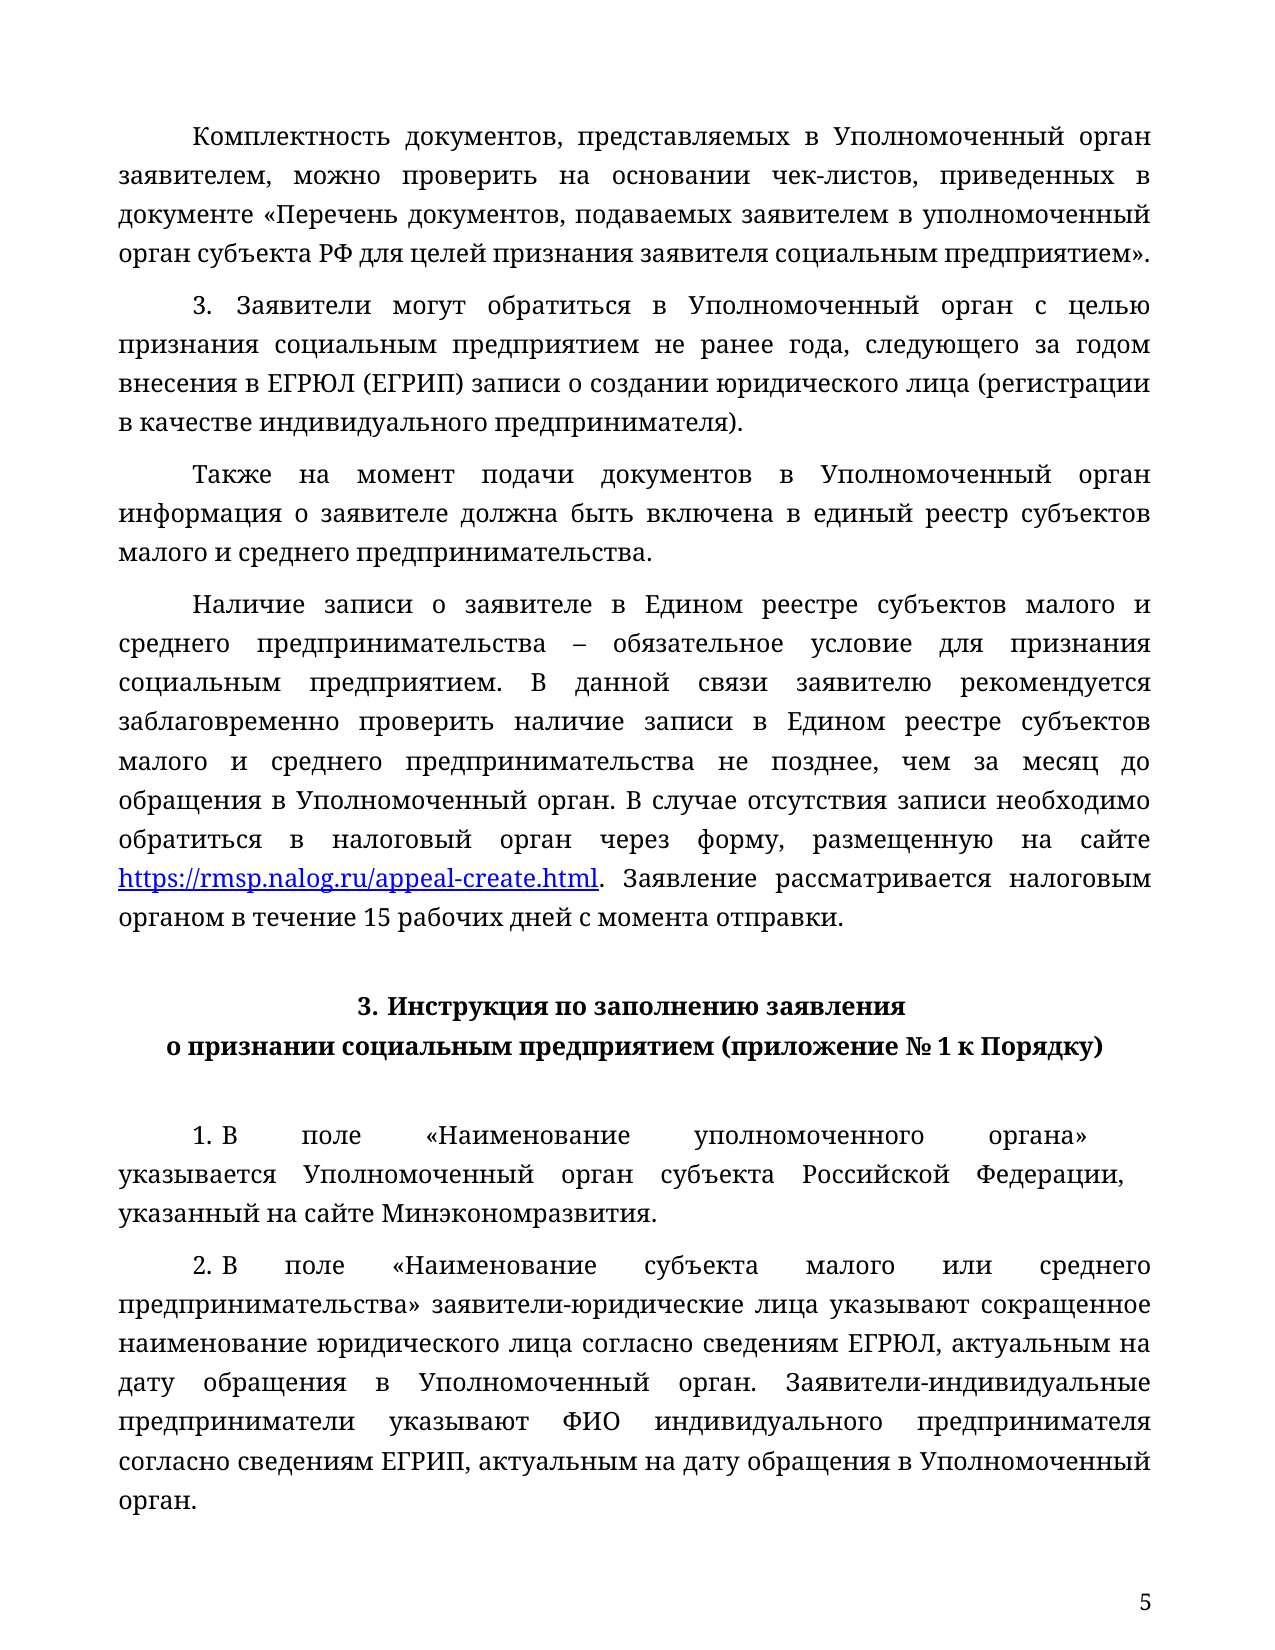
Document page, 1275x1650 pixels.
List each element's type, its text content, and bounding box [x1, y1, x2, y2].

list Наличие записи о заявителе в Едином реестре субъектов малого и среднего предпринимательства – обязательное условие для признания социальным предприятием. В данной связи заявителю рекомендуется заблаговременно проверить наличие записи в Едином реестре субъектов малого и среднего предпринимательства не позднее, чем за месяц до обращения в Уполномоченный орган. В случае отсутствия записи необходимо обратиться в налоговый орган через форму, размещенную на сайте https://rmsp.nalog.ru/appeal-create.html. Заявление рассматривается налоговым органом в течение 15 рабочих дней с момента отправки. [118, 586, 1152, 934]
list В поле «Наименование субъекта малого или среднего предпринимательства» заявители-юридические лица указывают сокращенное наименование юридического лица согласно сведениям ЕГРЮЛ, актуальным на дату обращения в Уполномоченный орган. Заявители-индивидуальные предприниматели указывают ФИО индивидуального предпринимателя согласно сведениям ЕГРИП, актуальным на дату обращения в Уполномоченный орган. [118, 1247, 1152, 1516]
list Заявители могут обратиться в Уполномоченный орган с целью признания социальным предприятием не ранее года, следующего за годом внесения в ЕГРЮЛ (ЕГРИП) записи о создании юридического лица (регистрации в качестве индивидуального предпринимателя). [118, 287, 1152, 439]
list Также на момент подачи документов в Уполномоченный орган информация о заявителе должна быть включена в единый реестр субъектов малого и среднего предпринимательства. [118, 456, 1152, 569]
list Комплектность документов, представляемых в Уполномоченный орган заявителем, можно проверить на основании чек-листов, приведенных в документе «Перечень документов, подаваемых заявителем в уполномоченный орган субъекта РФ для целей признания заявителя социальным предприятием». [118, 118, 1152, 270]
subtitle Инструкция по заполнению заявления о признании социальным предприятием (приложение № 1 к Порядку) [118, 989, 1152, 1062]
list В поле «Наименование уполномоченного органа» указывается Уполномоченный орган субъекта Российской Федерации, указанный на сайте Минэкономразвития. [118, 1117, 1152, 1230]
